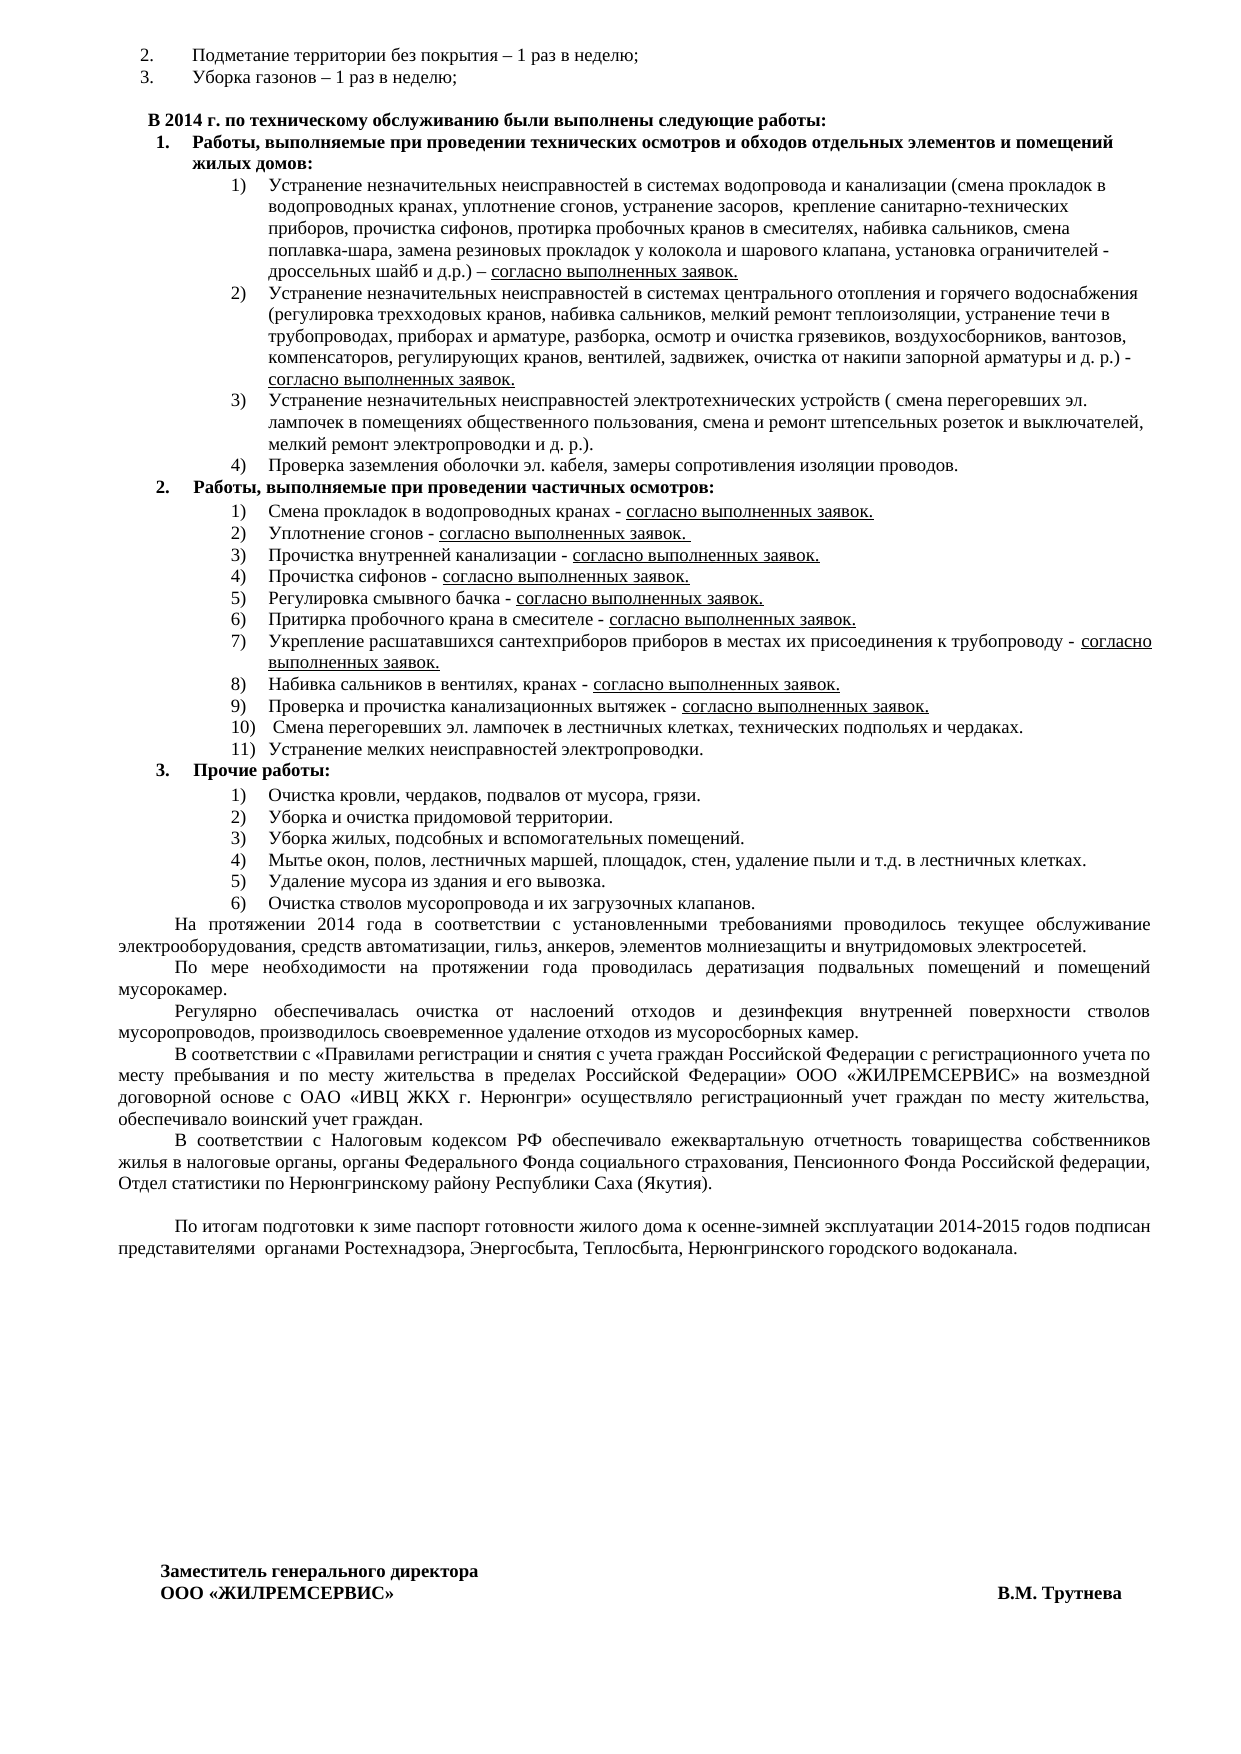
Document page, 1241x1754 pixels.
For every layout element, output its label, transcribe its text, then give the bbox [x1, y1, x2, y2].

list Работы, выполняемые при проведении технических осмотров и обходов отдельных элементов и помещений жилых домов: [156, 131, 1152, 174]
text По итогам подготовки к зиме паспорт готовности жилого дома к осенне-зимней эксплуатации 2014-2015 годов подписан представителями органами Ростехнадзора, Энергосбыта, Теплосбыта, Нерюнгринского городского водоканала. [118, 1215, 1152, 1258]
list Набивка сальников в вентилях, кранах - согласно выполненных заявок. [231, 673, 1152, 694]
list Работы, выполняемые при проведении частичных осмотров: [156, 476, 1152, 497]
list Смена прокладок в водопроводных кранах - согласно выполненных заявок. [231, 500, 1152, 522]
text Регулярно обеспечивалась очистка от наслоений отходов и дезинфекция внутренней поверхности стволов мусоропроводов, производилось своевременное удаление отходов из мусоросборных камер. [118, 999, 1152, 1043]
list Прочистка сифонов - согласно выполненных заявок. [231, 565, 1152, 587]
list Прочие работы: [156, 759, 1152, 781]
list Регулировка смывного бачка - согласно выполненных заявок. [231, 587, 1152, 608]
list Очистка кровли, чердаков, подвалов от мусора, грязи. [231, 784, 1152, 806]
list Очистка стволов мусоропровода и их загрузочных клапанов. [231, 892, 1152, 913]
list Укрепление расшатавшихся сантехприборов приборов в местах их присоединения к трубопроводу - согласно выполненных заявок. [231, 630, 1152, 673]
list Прочистка внутренней канализации - согласно выполненных заявок. [231, 543, 1152, 565]
list Смена перегоревших эл. лампочек в лестничных клетках, технических подпольях и чердаках. [231, 716, 1152, 738]
list Подметание территории без покрытия – 1 раз в неделю; [118, 44, 1152, 66]
list Проверка заземления оболочки эл. кабеля, замеры сопротивления изоляции проводов. [231, 454, 1152, 476]
list Притирка пробочного крана в смесителе - согласно выполненных заявок. [231, 608, 1152, 630]
text В 2014 г. по техническому обслуживанию были выполнены следующие работы: [118, 109, 1152, 131]
text ООО «ЖИЛРЕМСЕРВИС» В.М. Трутнева [118, 1582, 1152, 1603]
list Устранение незначительных неисправностей электротехнических устройств ( смена перегоревших эл. лампочек в помещениях общественного пользования, смена и ремонт штепсельных розеток и выключателей, мелкий ремонт электропроводки и д. р.). [231, 389, 1152, 454]
text На протяжении 2014 года в соответствии с установленными требованиями проводилось текущее обслуживание электрооборудования, средств автоматизации, гильз, анкеров, элементов молниезащиты и внутридомовых электросетей. [118, 913, 1152, 956]
list Проверка и прочистка канализационных вытяжек - согласно выполненных заявок. [231, 694, 1152, 716]
text В соответствии с «Правилами регистрации и снятия с учета граждан Российской Федерации с регистрационного учета по месту пребывания и по месту жительства в пределах Российской Федерации» ООО «ЖИЛРЕМСЕРВИС» на возмездной договорной основе с ОАО «ИВЦ ЖКХ г. Нерюнгри» осуществляло регистрационный учет граждан по месту жительства, обеспечивало воинский учет граждан. [118, 1043, 1152, 1129]
text По мере необходимости на протяжении года проводилась дератизация подвальных помещений и помещений мусорокамер. [118, 956, 1152, 999]
list Устранение мелких неисправностей электропроводки. [231, 738, 1152, 759]
text В соответствии с Налоговым кодексом РФ обеспечивало ежеквартальную отчетность товарищества собственников жилья в налоговые органы, органы Федерального Фонда социального страхования, Пенсионного Фонда Российской федерации, Отдел статистики по Нерюнгринскому району Республики Саха (Якутия). [118, 1129, 1152, 1194]
list Устранение незначительных неисправностей в системах водопровода и канализации (смена прокладок в водопроводных кранах, уплотнение сгонов, устранение засоров, крепление санитарно-технических приборов, прочистка сифонов, протирка пробочных кранов в смесителях, набивка сальников, смена поплавка-шара, замена резиновых прокладок у колокола и шарового клапана, установка ограничителей -дроссельных шайб и д.р.) – согласно выполненных заявок. [231, 174, 1152, 282]
list Удаление мусора из здания и его вывозка. [231, 870, 1152, 892]
list Устранение незначительных неисправностей в системах центрального отопления и горячего водоснабжения (регулировка трехходовых кранов, набивка сальников, мелкий ремонт теплоизоляции, устранение течи в трубопроводах, приборах и арматуре, разборка, осмотр и очистка грязевиков, воздухосборников, вантозов, компенсаторов, регулирующих кранов, вентилей, задвижек, очистка от накипи запорной арматуры и д. р.) - согласно выполненных заявок. [231, 282, 1152, 389]
text Заместитель генерального директора [118, 1560, 1152, 1582]
list Уборка газонов – 1 раз в неделю; [118, 66, 1152, 87]
list Уборка жилых, подсобных и вспомогательных помещений. [231, 827, 1152, 849]
list Мытье окон, полов, лестничных маршей, площадок, стен, удаление пыли и т.д. в лестничных клетках. [231, 849, 1152, 870]
list Уплотнение сгонов - согласно выполненных заявок. [231, 522, 1152, 543]
list Уборка и очистка придомовой территории. [231, 806, 1152, 827]
